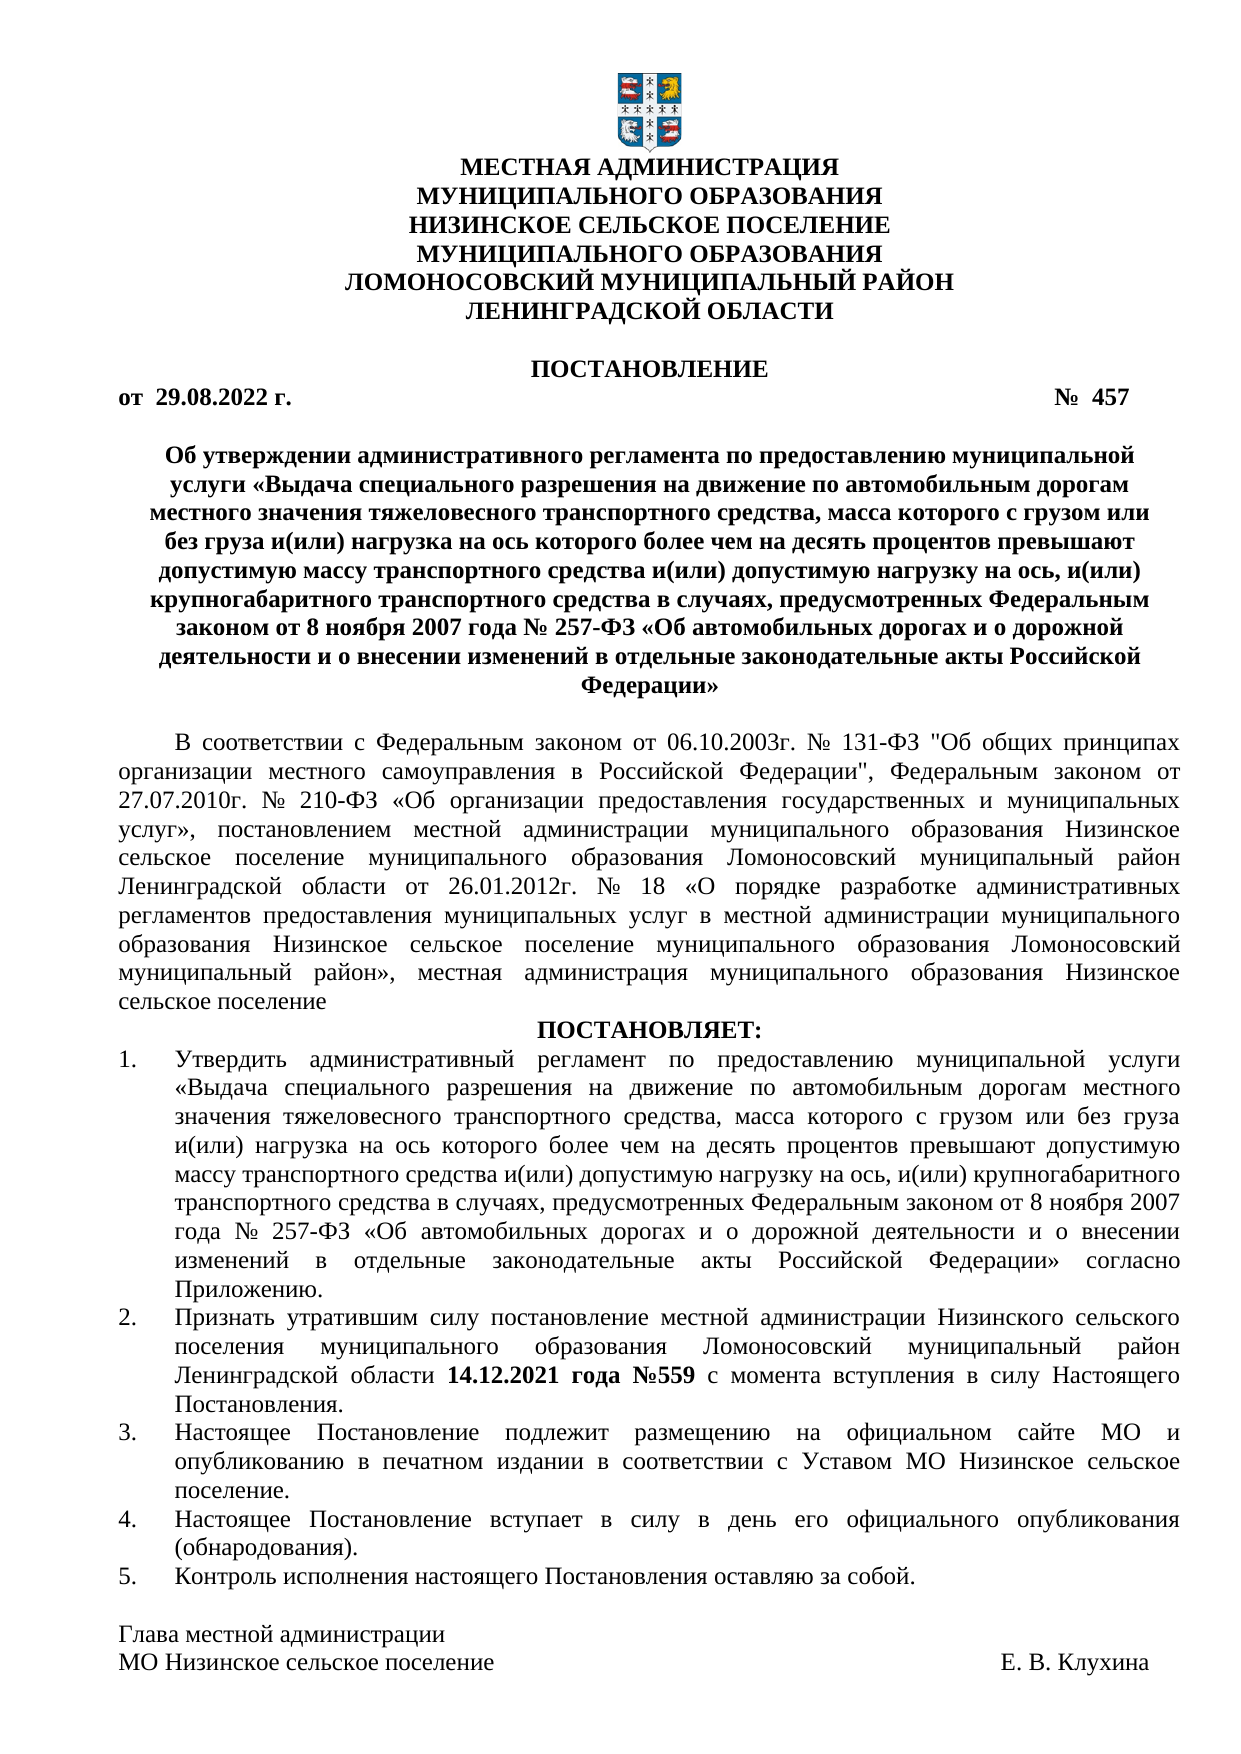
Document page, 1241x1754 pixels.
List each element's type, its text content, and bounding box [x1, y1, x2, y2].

text ПОСТАНОВЛЕНИЕ [118, 354, 1181, 382]
list Признать утратившим силу постановление местной администрации Низинского сельского поселения муниципального образования Ломоносовский муниципальный район Ленинградской области 14.12.2021 года №559 с момента вступления в силу Настоящего Постановления. [118, 1302, 1181, 1417]
text МЕСТНАЯ АДМИНИСТРАЦИЯ [118, 152, 1181, 181]
text МУНИЦИПАЛЬНОГО ОБРАЗОВАНИЯ [118, 239, 1181, 267]
text МО Низинское сельское поселение Е. В. Клухина [118, 1647, 1181, 1676]
text ЛЕНИНГРАДСКОЙ ОБЛАСТИ [118, 296, 1181, 325]
list Контроль исполнения настоящего Постановления оставляю за собой. [118, 1561, 1181, 1590]
picture [617, 73, 682, 153]
text ЛОМОНОСОВСКИЙ МУНИЦИПАЛЬНЫЙ РАЙОН [118, 267, 1181, 296]
list Настоящее Постановление подлежит размещению на официальном сайте МО и опубликованию в печатном издании в соответствии с Уставом МО Низинское сельское поселение. [118, 1417, 1181, 1504]
list Настоящее Постановление вступает в силу в день его официального опубликования (обнародования). [118, 1504, 1181, 1561]
table_header Об утверждении административного регламента по предоставлению муниципальной услуги «Выдача специального разрешения на движение по автомобильным дорогам местного значения тяжеловесного транспортного средства, масса которого с грузом или без груза и(или) нагрузка на ось которого более чем на десять процентов превышают допустимую массу транспортного средства и(или) допустимую нагрузку на ось, и(или) крупногабаритного транспортного средства в случаях, предусмотренных Федеральным законом от 8 ноября 2007 года № 257-ФЗ «Об автомобильных дорогах и о дорожной деятельности и о внесении изменений в отдельные законодательные акты Российской Федерации» [118, 440, 1181, 699]
text Глава местной администрации [118, 1619, 1181, 1647]
list Утвердить административный регламент по предоставлению муниципальной услуги «Выдача специального разрешения на движение по автомобильным дорогам местного значения тяжеловесного транспортного средства, масса которого с грузом или без груза и(или) нагрузка на ось которого более чем на десять процентов превышают допустимую массу транспортного средства и(или) допустимую нагрузку на ось, и(или) крупногабаритного транспортного средства в случаях, предусмотренных Федеральным законом от 8 ноября 2007 года № 257-ФЗ «Об автомобильных дорогах и о дорожной деятельности и о внесении изменений в отдельные законодательные акты Российской Федерации» согласно Приложению. [118, 1044, 1181, 1302]
text МУНИЦИПАЛЬНОГО ОБРАЗОВАНИЯ [118, 181, 1181, 210]
text В соответствии с Федеральным законом от 06.10.2003г. № 131-ФЗ "Об общих принципах организации местного самоуправления в Российской Федерации", Федеральным законом от 27.07.2010г. № 210-ФЗ «Об организации предоставления государственных и муниципальных услуг», постановлением местной администрации муниципального образования Низинское сельское поселение муниципального образования Ломоносовский муниципальный район Ленинградской области от 26.01.2012г. № 18 «О порядке разработке административных регламентов предоставления муниципальных услуг в местной администрации муниципального образования Низинское сельское поселение муниципального образования Ломоносовский муниципальный район», местная администрация муниципального образования Низинское сельское поселение [118, 727, 1181, 1015]
text от 29.08.2022 г. № 457 [118, 382, 1181, 411]
text ПОСТАНОВЛЯЕТ: [118, 1015, 1181, 1044]
text НИЗИНСКОЕ СЕЛЬСКОЕ ПОСЕЛЕНИЕ [118, 210, 1181, 239]
